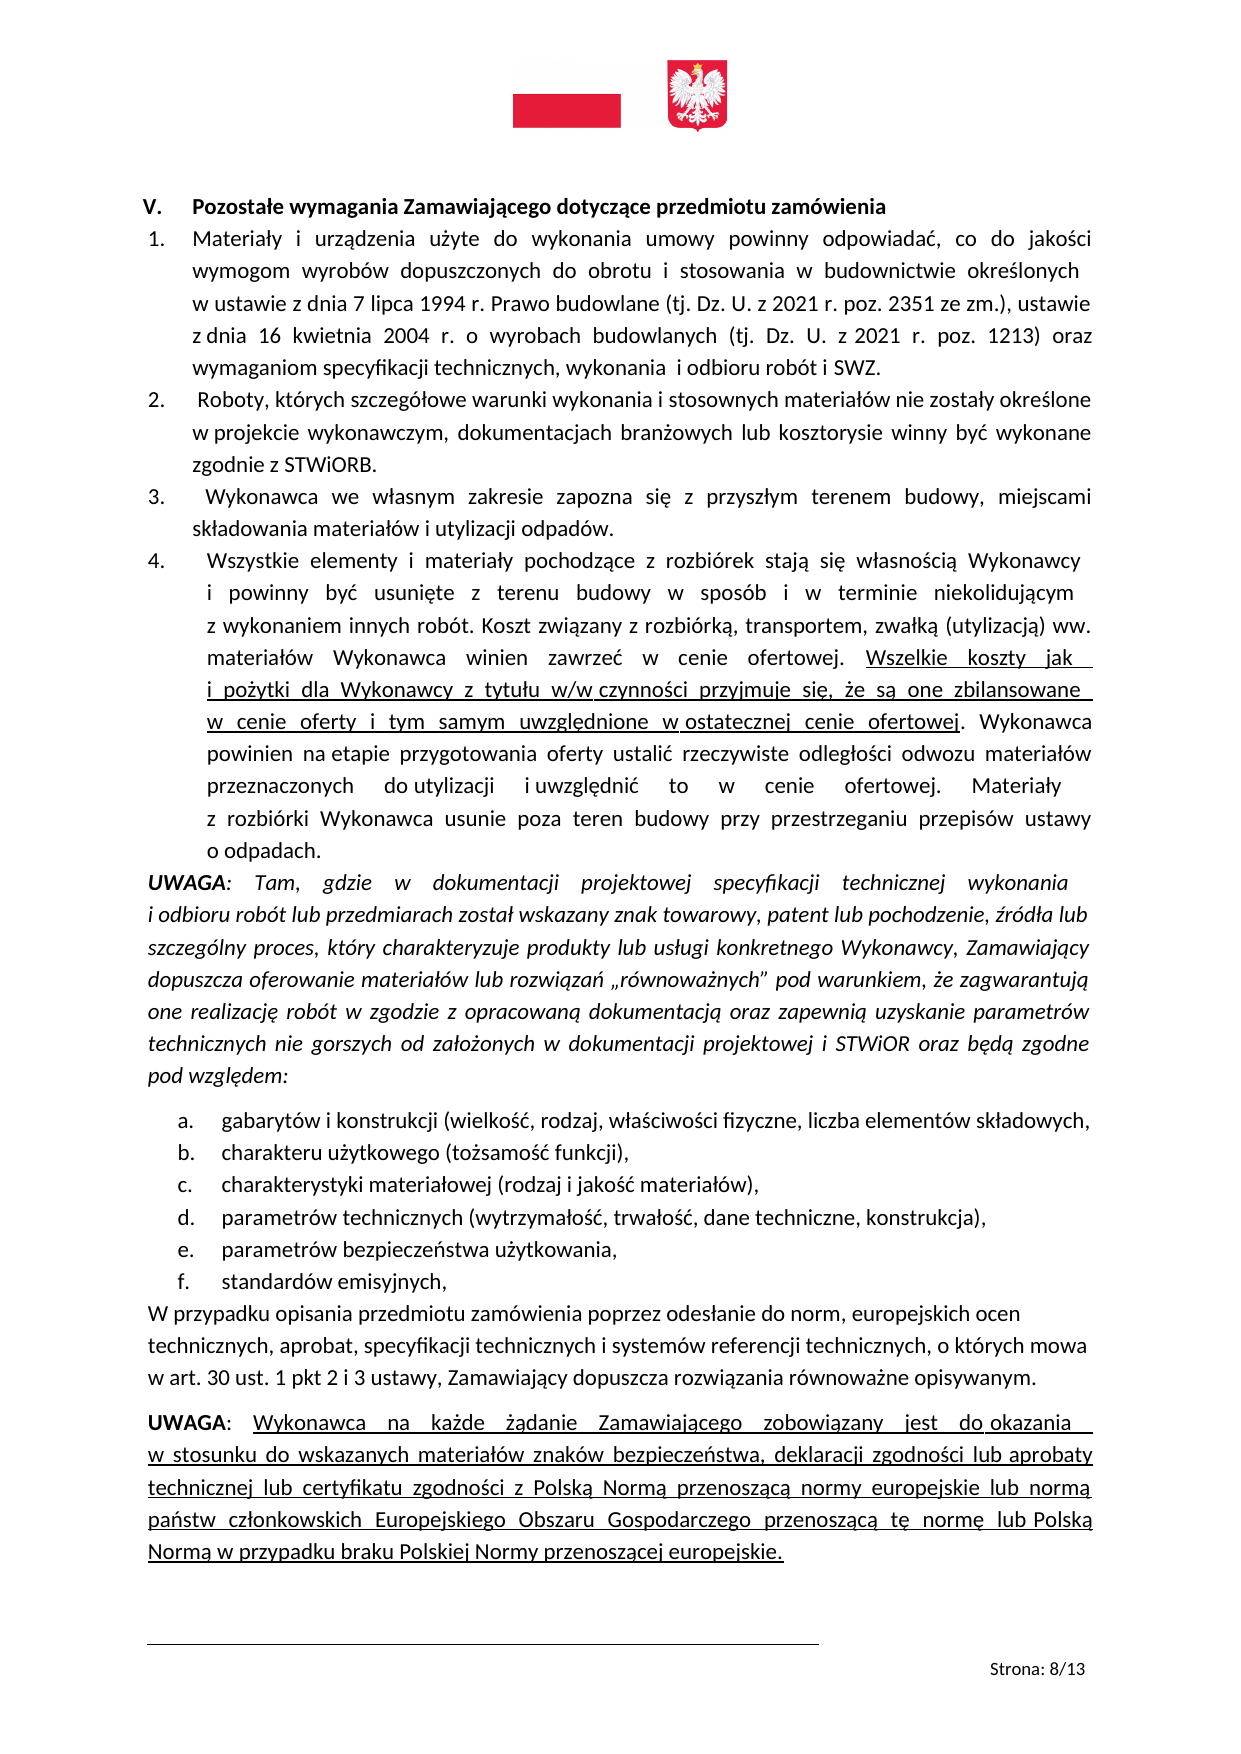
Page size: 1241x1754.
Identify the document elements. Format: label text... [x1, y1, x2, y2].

list standardów emisyjnych, [177, 1267, 1093, 1295]
list gabarytów i konstrukcji (wielkość, rodzaj, właściwości fizyczne, liczba elementów składowych, [177, 1106, 1093, 1134]
list Pozostałe wymagania Zamawiającego dotyczące przedmiotu zamówienia [162, 192, 1093, 220]
list parametrów technicznych (wytrzymałość, trwałość, dane techniczne, konstrukcja), [177, 1203, 1093, 1231]
list Materiały i urządzenia użyte do wykonania umowy powinny odpowiadać, co do jakości wymogom wyrobów dopuszczonych do obrotu i stosowania w budownictwie określonych w ustawie z dnia 7 lipca 1994 r. Prawo budowlane (tj. Dz. U. z 2021 r. poz. 2351 ze zm.), ustawie z dnia 16 kwietnia 2004 r. o wyrobach budowlanych (tj. Dz. U. z 2021 r. poz. 1213) oraz wymaganiom specyfikacji technicznych, wykonania i odbioru robót i SWZ. [148, 224, 1093, 381]
text W przypadku opisania przedmiotu zamówienia poprzez odesłanie do norm, europejskich ocen technicznych, aprobat, specyfikacji technicznych i systemów referencji technicznych, o których mowa w art. 30 ust. 1 pkt 2 i 3 ustawy, Zamawiający dopuszcza rozwiązania równoważne opisywanym. [148, 1299, 1093, 1392]
text UWAGA: Tam, gdzie w dokumentacji projektowej specyfikacji technicznej wykonania i odbioru robót lub przedmiarach został wskazany znak towarowy, patent lub pochodzenie, źródła lub szczególny proces, który charakteryzuje produkty lub usługi konkretnego Wykonawcy, Zamawiający dopuszcza oferowanie materiałów lub rozwiązań „równoważnych” pod warunkiem, że zagwarantują one realizację robót w zgodzie z opracowaną dokumentacją oraz zapewnią uzyskanie parametrów technicznych nie gorszych od założonych w dokumentacji projektowej i STWiOR oraz będą zgodne pod względem: [148, 868, 1093, 1089]
text UWAGA: Wykonawca na każde żądanie Zamawiającego zobowiązany jest do okazania w stosunku do wskazanych materiałów znaków bezpieczeństwa, deklaracji zgodności lub aprobaty technicznej lub certyfikatu zgodności z Polską Normą przenoszącą normy europejskie lub normą państw członkowskich Europejskiego Obszaru Gospodarczego przenoszącą tę normę lub Polską Normą w przypadku braku Polskiej Normy przenoszącej europejskie. [148, 1408, 1093, 1464]
list Roboty, których szczegółowe warunki wykonania i stosownych materiałów nie zostały określone w projekcie wykonawczym, dokumentacjach branżowych lub kosztorysie winny być wykonane zgodnie z STWiORB. [148, 385, 1093, 478]
picture [513, 60, 728, 132]
list parametrów bezpieczeństwa użytkowania, [177, 1235, 1093, 1263]
text UWAGA: Wykonawca na każde żądanie Zamawiającego zobowiązany jest do okazania w stosunku do wskazanych materiałów znaków bezpieczeństwa, deklaracji zgodności lub aprobaty technicznej lub certyfikatu zgodności z Polską Normą przenoszącą normy europejskie lub normą państw członkowskich Europejskiego Obszaru Gospodarczego przenoszącą tę normę lub Polską Normą w przypadku braku Polskiej Normy przenoszącej europejskie. [148, 1530, 1093, 1565]
list Wykonawca we własnym zakresie zapozna się z przyszłym terenem budowy, miejscami składowania materiałów i utylizacji odpadów. [148, 482, 1093, 542]
list Wszystkie elementy i materiały pochodzące z rozbiórek stają się własnością Wykonawcy i powinny być usunięte z terenu budowy w sposób i w terminie niekolidującym z wykonaniem innych robót. Koszt związany z rozbiórką, transportem, zwałką (utylizacją) ww. materiałów Wykonawca winien zawrzeć w cenie ofertowej. Wszelkie koszty jak i pożytki dla Wykonawcy z tytułu w/w czynności przyjmuje się, że są one zbilansowane w cenie oferty i tym samym uwzględnione w ostatecznej cenie ofertowej. Wykonawca powinien na etapie przygotowania oferty ustalić rzeczywiste odległości odwozu materiałów przeznaczonych do utylizacji i uwzględnić to w cenie ofertowej. Materiały z rozbiórki Wykonawca usunie poza teren budowy przy przestrzeganiu przepisów ustawy o odpadach. [148, 546, 1093, 864]
list charakteru użytkowego (tożsamość funkcji), [177, 1138, 1093, 1166]
text UWAGA: Wykonawca na każde żądanie Zamawiającego zobowiązany jest do okazania w stosunku do wskazanych materiałów znaków bezpieczeństwa, deklaracji zgodności lub aprobaty technicznej lub certyfikatu zgodności z Polską Normą przenoszącą normy europejskie lub normą państw członkowskich Europejskiego Obszaru Gospodarczego przenoszącą tę normę lub Polską Normą w przypadku braku Polskiej Normy przenoszącej europejskie. [148, 1466, 1093, 1529]
list charakterystyki materiałowej (rodzaj i jakość materiałów), [177, 1170, 1093, 1198]
